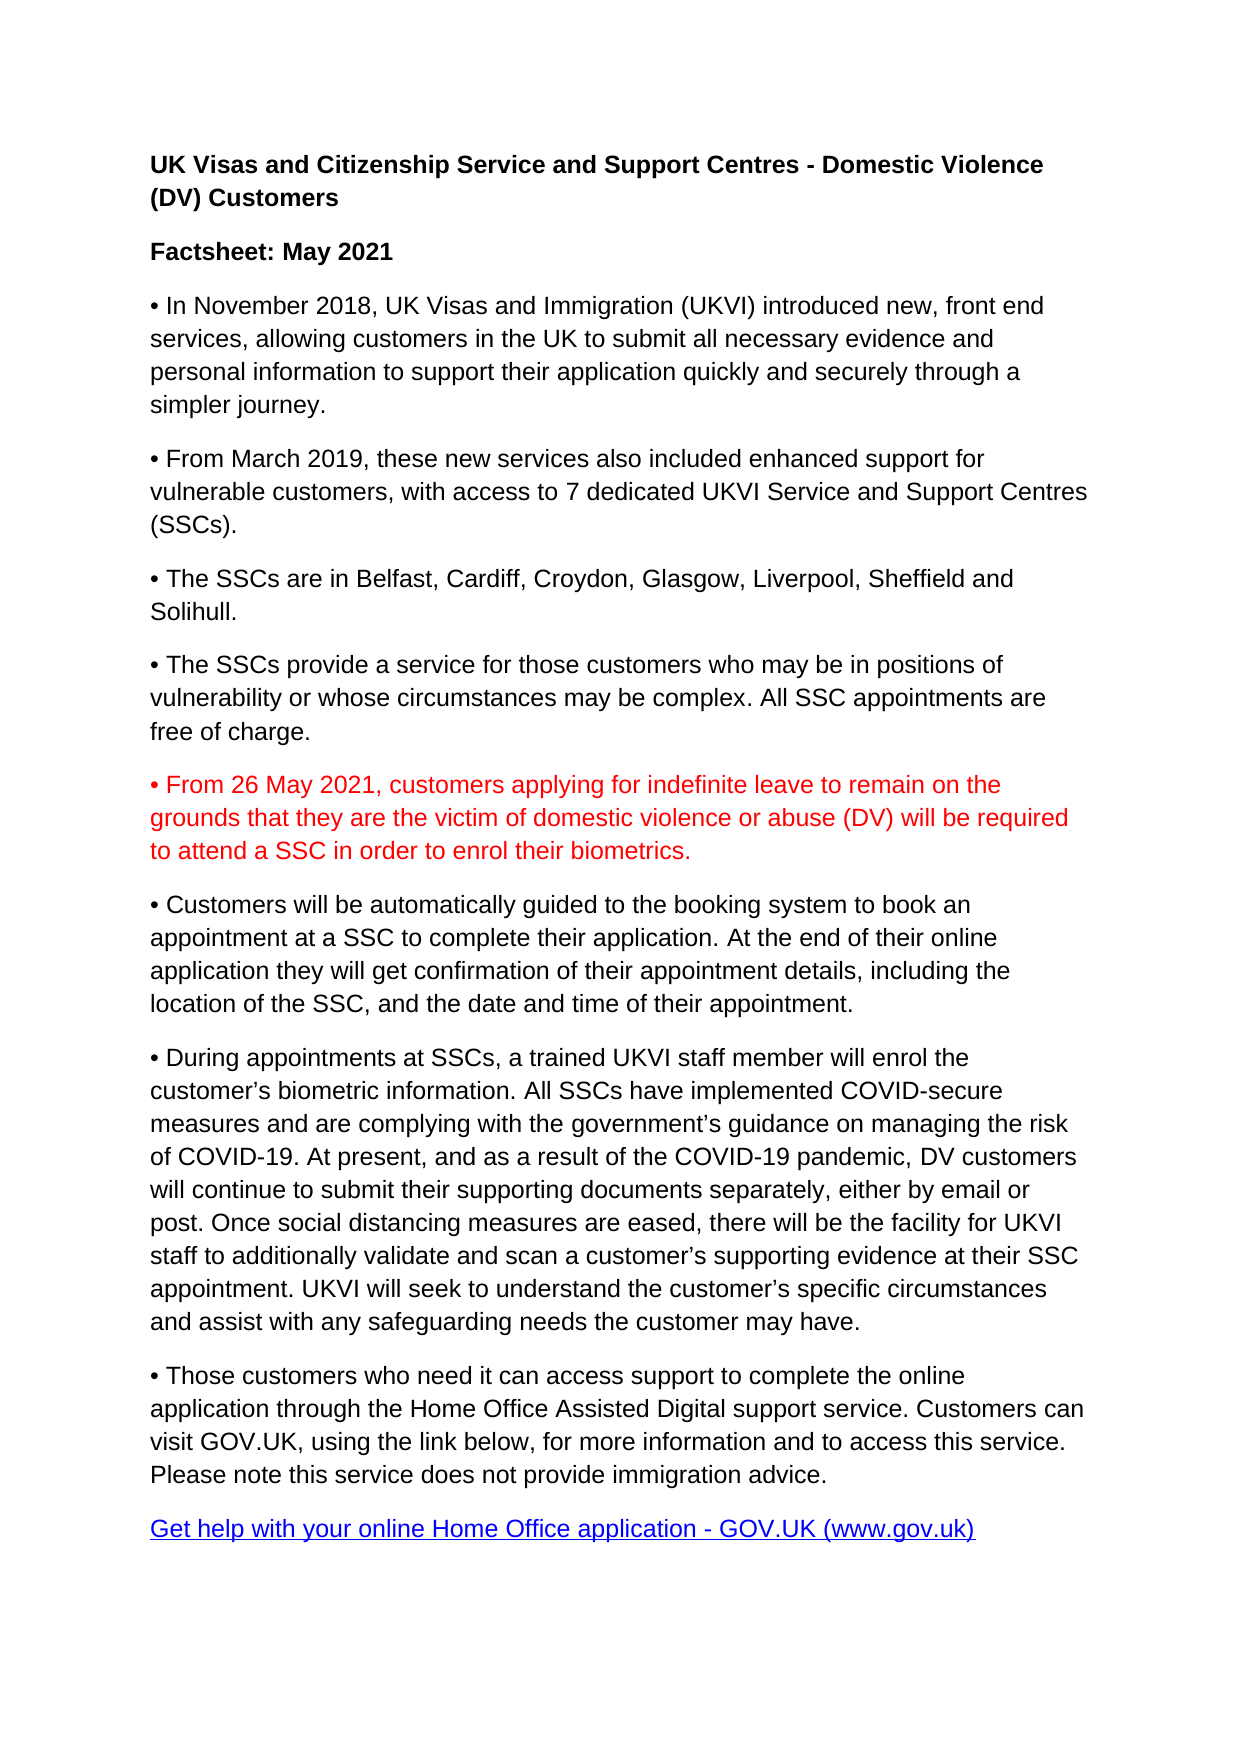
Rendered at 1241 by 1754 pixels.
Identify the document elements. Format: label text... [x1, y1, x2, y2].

text Get help with your online Home Office application - GOV.UK (www.gov.uk) [150, 1514, 1090, 1543]
text • Customers will be automatically guided to the booking system to book an appointment at a SSC to complete their application. At the end of their online application they will get confirmation of their appointment details, including the location of the SSC, and the date and time of their appointment. [150, 890, 1090, 1018]
text • From March 2019, these new services also included enhanced support for vulnerable customers, with access to 7 dedicated UKVI Service and Support Centres (SSCs). [150, 444, 1090, 538]
text Factsheet: May 2021 [150, 237, 1090, 266]
text • From 26 May 2021, customers applying for indefinite leave to remain on the grounds that they are the victim of domestic violence or abuse (DV) will be required to attend a SSC in order to enrol their biometrics. [150, 770, 1090, 865]
text • The SSCs are in Belfast, Cardiff, Croydon, Glasgow, Liverpool, Sheffield and Solihull. [150, 563, 1090, 625]
text UK Visas and Citizenship Service and Support Centres - Domestic Violence (DV) Customers [150, 150, 1090, 212]
text • The SSCs provide a service for those customers who may be in positions of vulnerability or whose circumstances may be complex. All SSC appointments are free of charge. [150, 650, 1090, 745]
text • In November 2018, UK Visas and Immigration (UKVI) introduced new, front end services, allowing customers in the UK to submit all necessary evidence and personal information to support their application quickly and securely through a simpler journey. [150, 291, 1090, 418]
text • Those customers who need it can access support to complete the online application through the Home Office Assisted Digital support service. Customers can visit GOV.UK, using the link below, for more information and to access this service. Please note this service does not provide immigration advice. [150, 1361, 1090, 1489]
text • During appointments at SSCs, a trained UKVI staff member will enrol the customer’s biometric information. All SSCs have implemented COVID-secure measures and are complying with the government’s guidance on managing the risk of COVID-19. At present, and as a result of the COVID-19 pandemic, DV customers will continue to submit their supporting documents separately, either by email or post. Once social distancing measures are eased, there will be the facility for UKVI staff to additionally validate and scan a customer’s supporting evidence at their SSC appointment. UKVI will seek to understand the customer’s specific circumstances and assist with any safeguarding needs the customer may have. [150, 1043, 1090, 1336]
